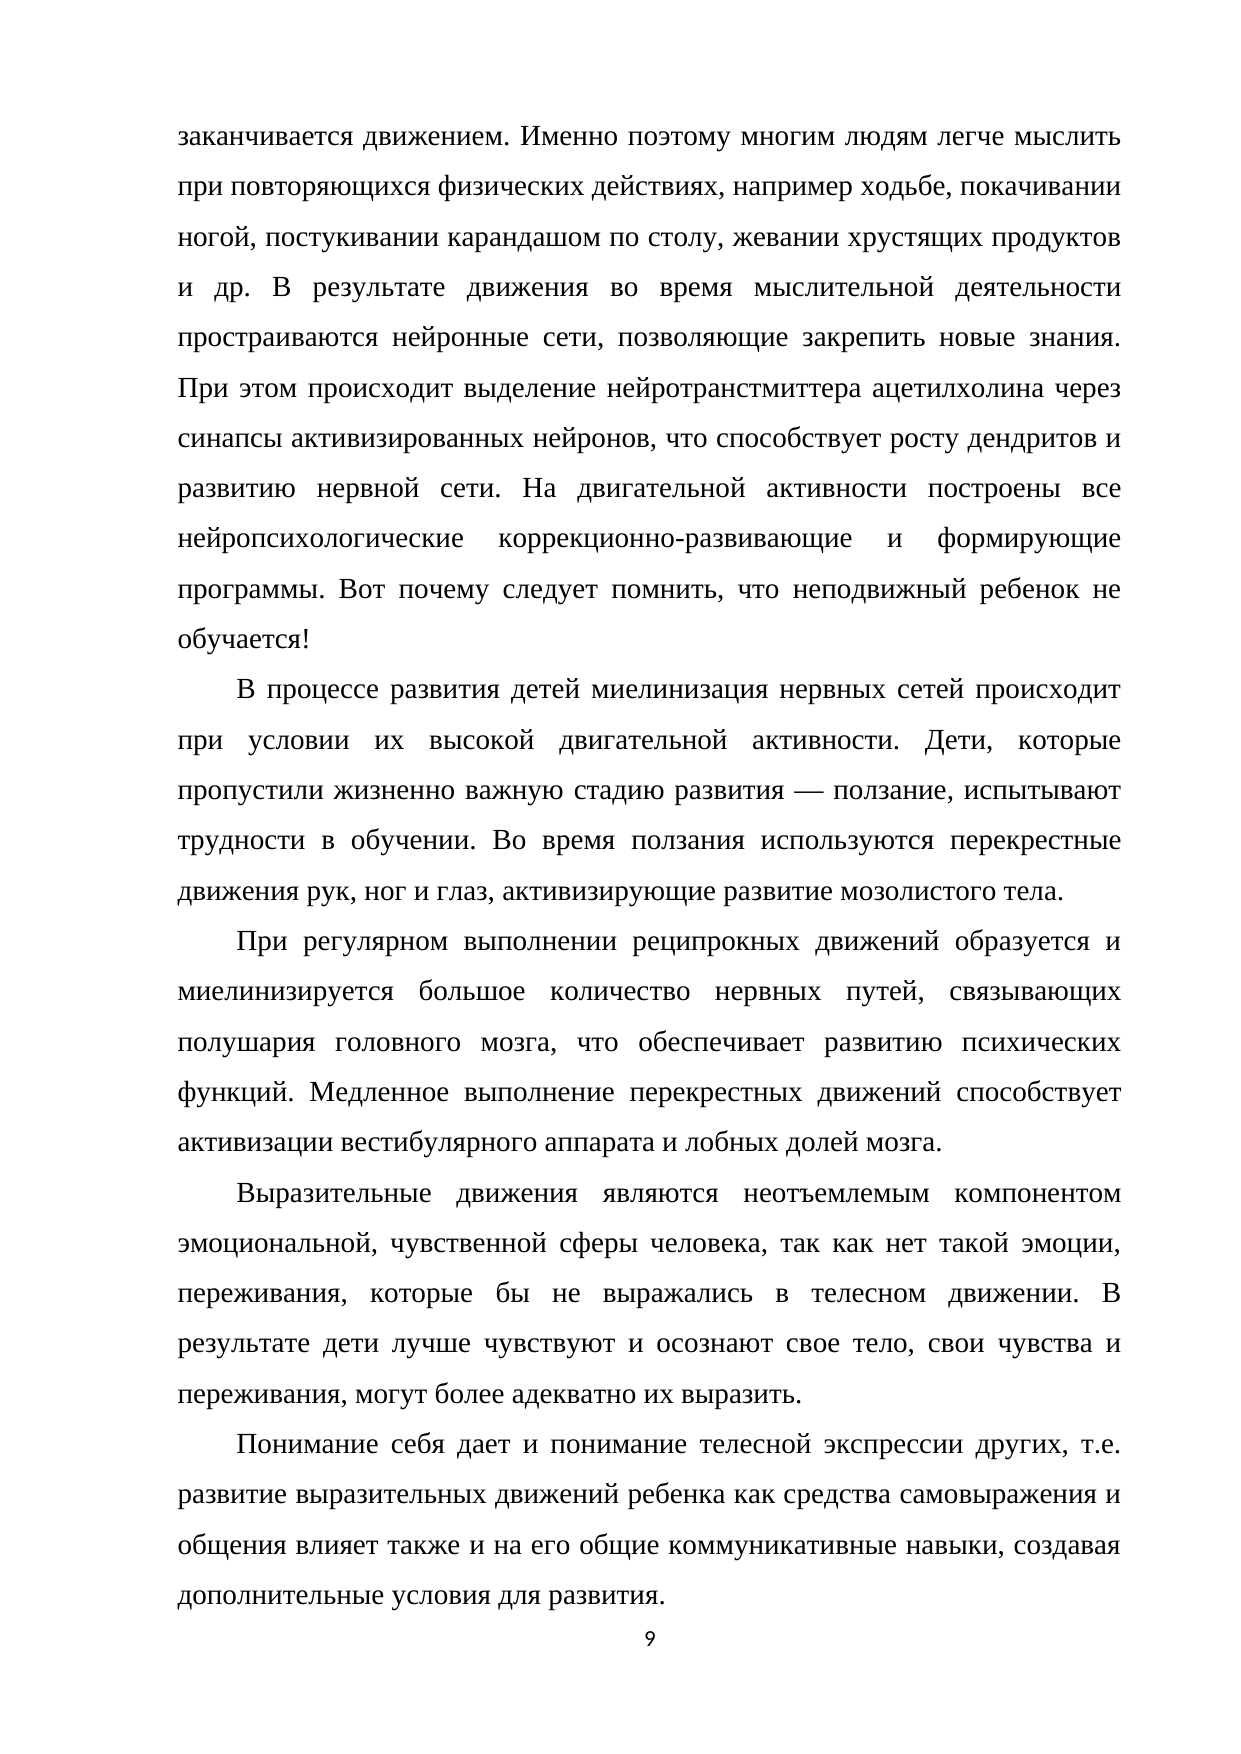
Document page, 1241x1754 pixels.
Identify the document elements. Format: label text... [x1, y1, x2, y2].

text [177, 118, 1122, 655]
text В процессе развития детей миелинизация нервных сетей происходит при условии их высокой двигательной активности. Дети, которые пропустили жизненно важную стадию развития — ползание, испытывают трудности в обучении. Во время ползания используются перекрестные движения рук, ног и глаз, активизирующие развитие мозолистого тела. [177, 672, 1122, 906]
text Выразительные движения являются неотъемлемым компонентом эмоциональной, чувственной сферы человека, так как нет такой эмоции, переживания, которые бы не выражались в телесном движении. В результате дети лучше чувствуют и осознают свое тело, свои чувства и переживания, могут более адекватно их выразить. [177, 1175, 1122, 1409]
text Понимание себя дает и понимание телесной экспрессии других, т.е. развитие выразительных движений ребенка как средства самовыражения и общения влияет также и на его общие коммуникативные навыки, создавая дополнительные условия для развития. [177, 1426, 1122, 1611]
text При регулярном выполнении реципрокных движений образуется и миелинизируется большое количество нервных путей, связывающих полушария головного мозга, что обеспечивает развитию психических функций. Медленное выполнение перекрестных движений способствует активизации вестибулярного аппарата и лобных долей мозга. [177, 923, 1122, 1158]
